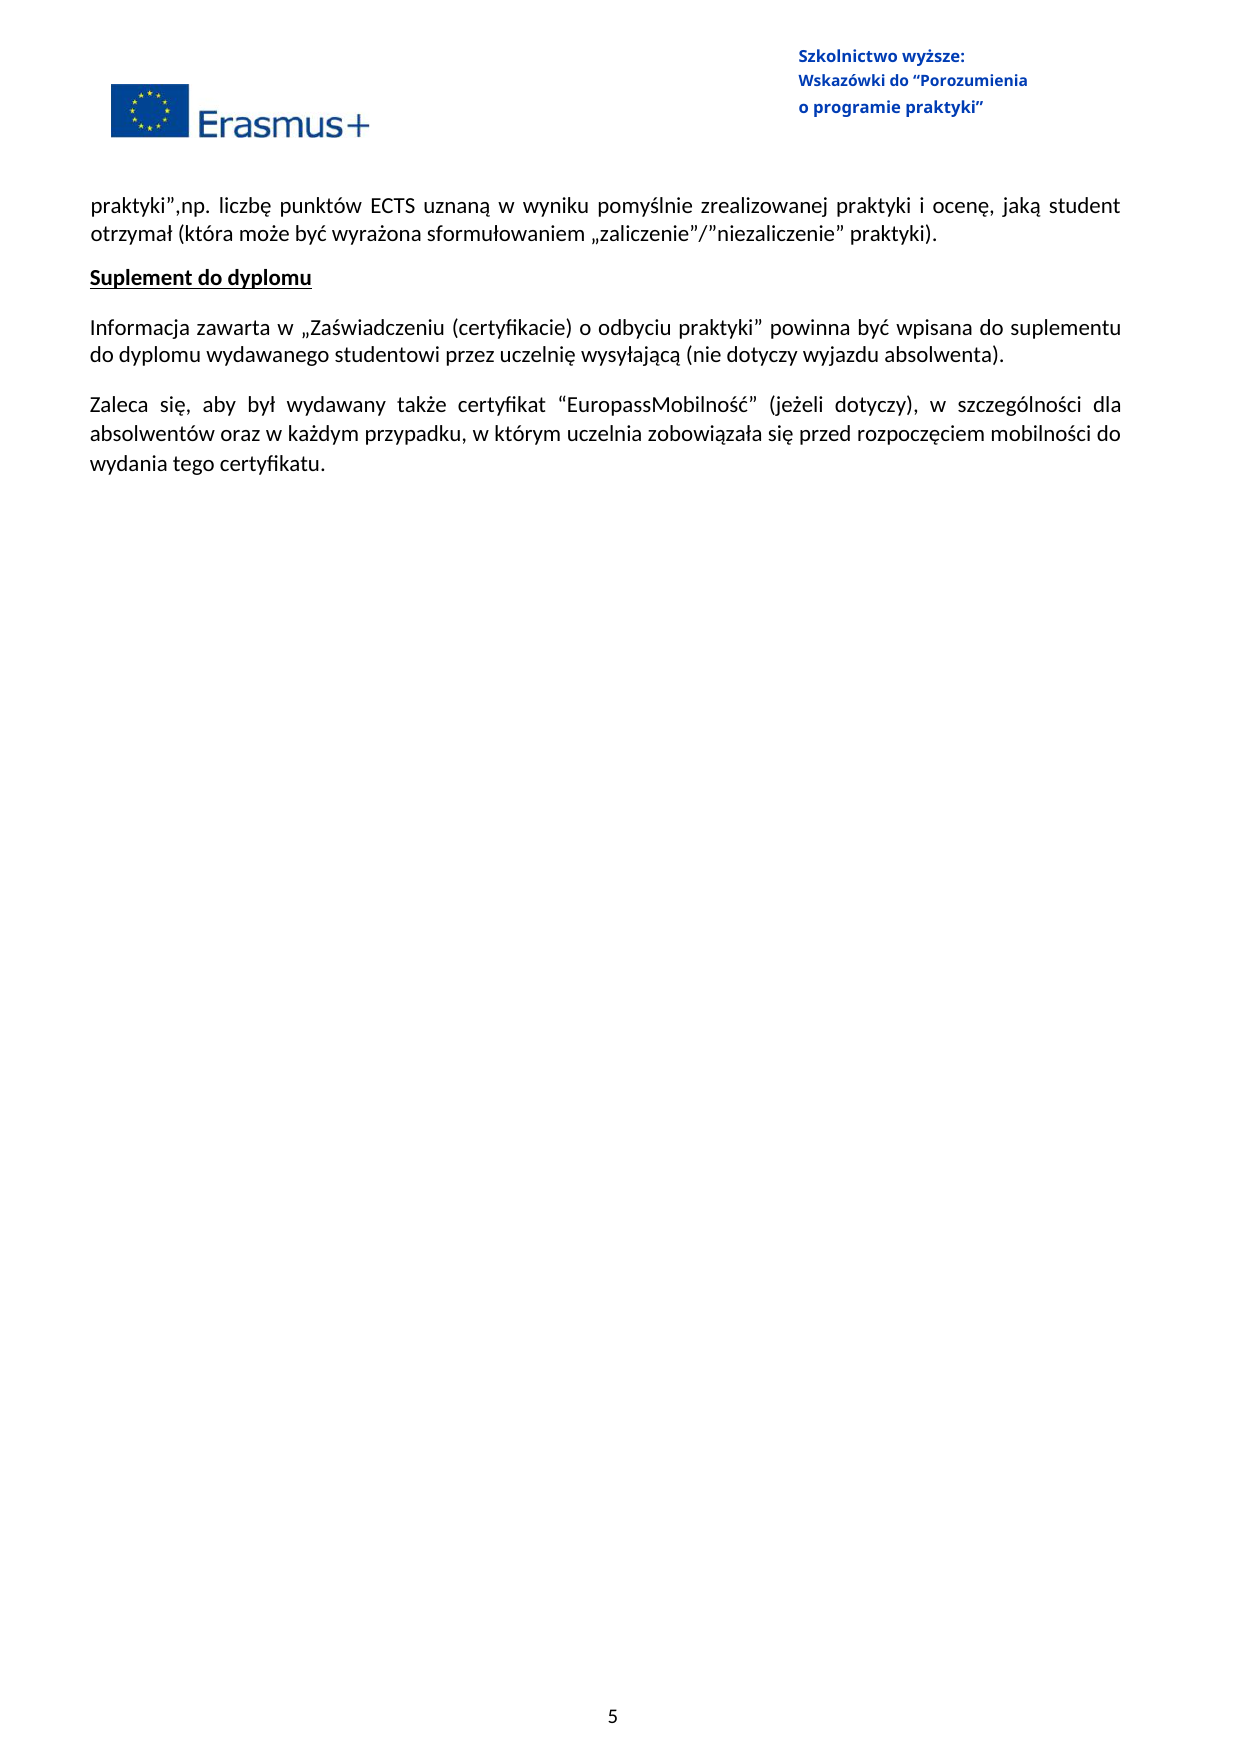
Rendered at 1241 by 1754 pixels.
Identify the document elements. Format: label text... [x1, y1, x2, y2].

picture [111, 84, 370, 138]
text Suplement do dyplomu [89, 263, 1135, 292]
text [90, 192, 1123, 247]
text Zaleca się, aby był wydawany także certyfikat “EuropassMobilność” (jeżeli dotyczy), w szczególności dla absolwentów oraz w każdym przypadku, w którym uczelnia zobowiązała się przed rozpoczęciem mobilności do wydania tego certyfikatu. [89, 390, 1123, 477]
text Informacja zawarta w „Zaświadczeniu (certyfikacie) o odbyciu praktyki” powinna być wpisana do suplementu do dyplomu wydawanego studentowi przez uczelnię wysyłającą (nie dotyczy wyjazdu absolwenta). [89, 313, 1123, 368]
